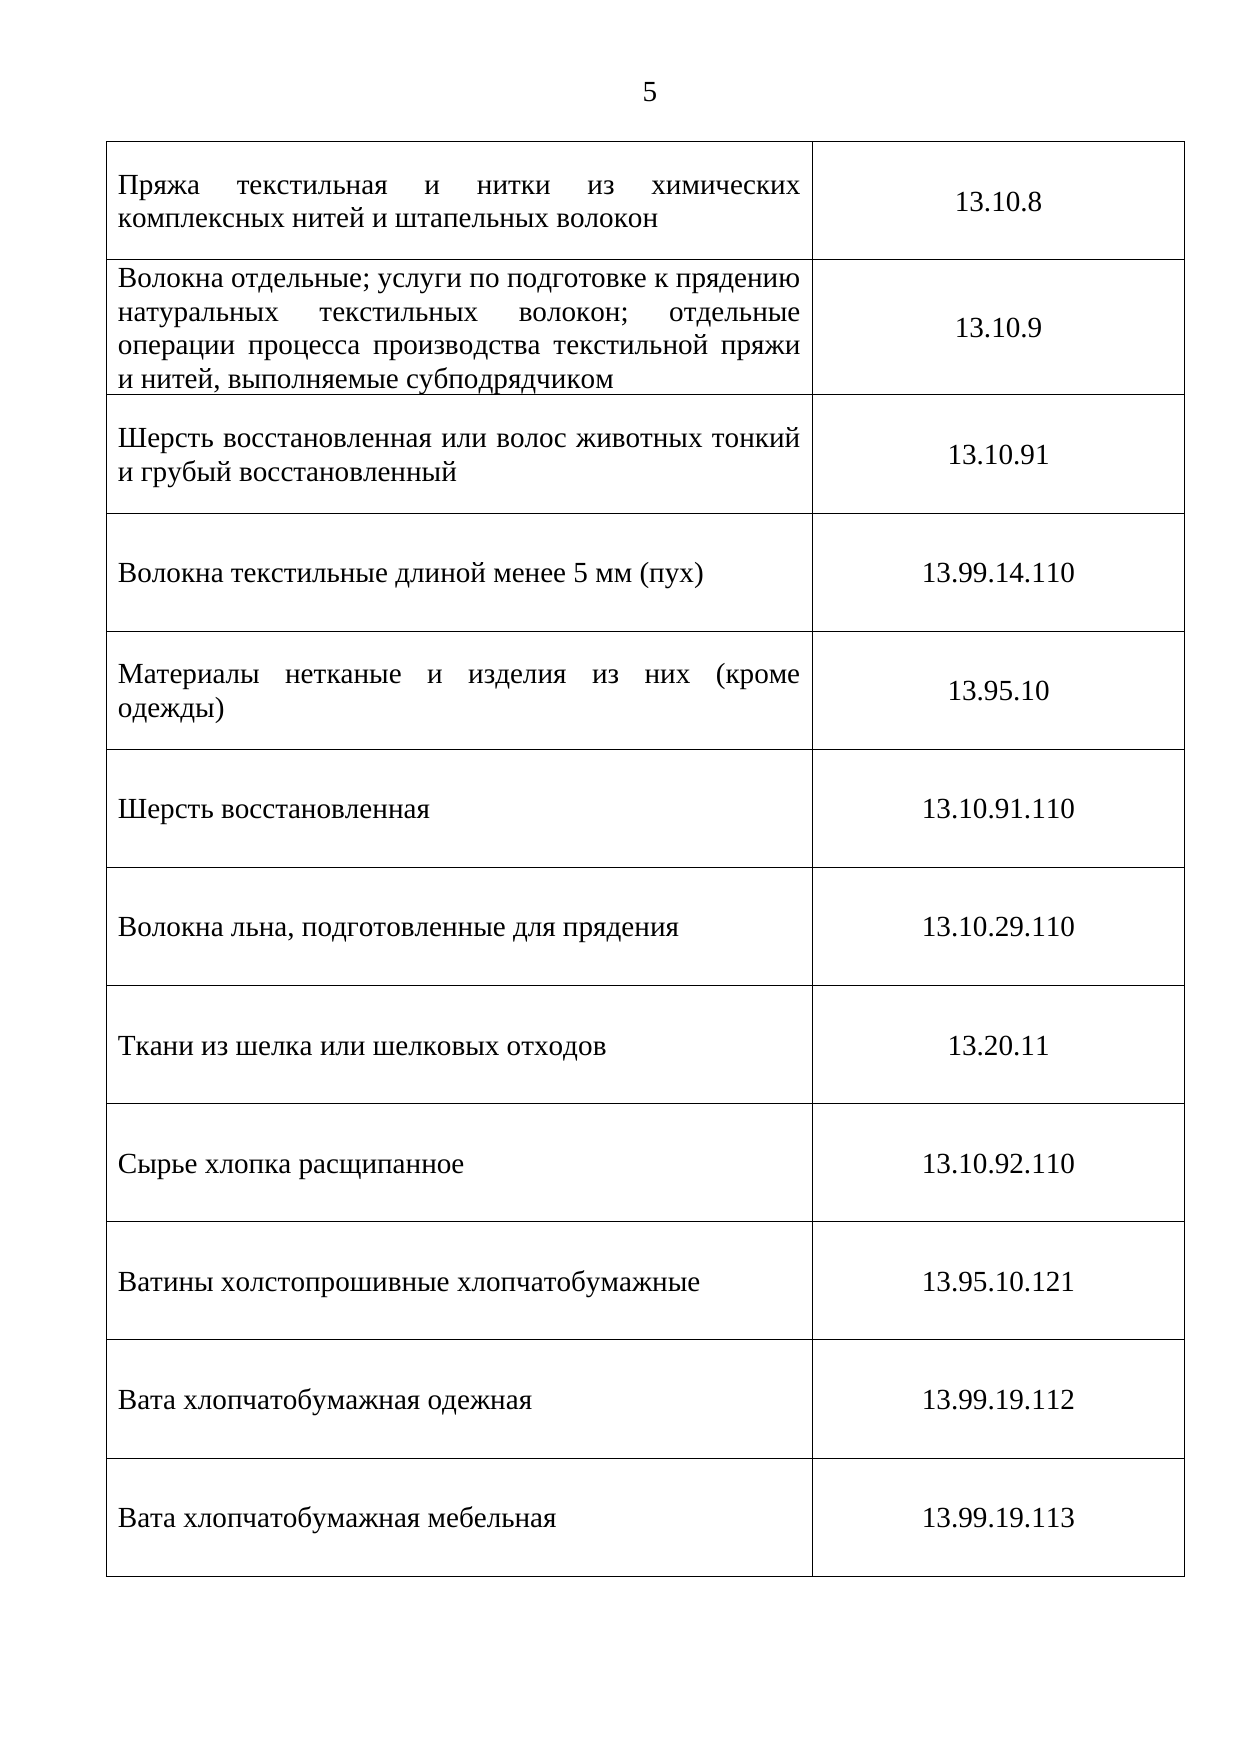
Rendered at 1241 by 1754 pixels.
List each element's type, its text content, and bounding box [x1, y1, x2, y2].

table_cell 13.95.10.121 [813, 1222, 1184, 1339]
table_cell Волокна текстильные длиной менее 5 мм (пух) [107, 514, 812, 631]
table_cell 13.99.19.113 [813, 1459, 1184, 1576]
table_cell 13.10.9 [813, 260, 1184, 394]
table_cell Волокна льна, подготовленные для прядения [107, 868, 812, 985]
table_cell Вата хлопчатобумажная мебельная [107, 1459, 812, 1576]
table_cell 13.99.19.112 [813, 1340, 1184, 1457]
table_cell Шерсть восстановленная или волос животных тонкий и грубый восстановленный [107, 395, 812, 512]
table_cell Шерсть восстановленная [107, 750, 812, 867]
table_cell Волокна отдельные; услуги по подготовке к прядению натуральных текстильных волокон; отдельные операции процесса производства текстильной пряжи и нитей, выполняемые субподрядчиком [107, 260, 812, 394]
table_cell Ватины холстопрошивные хлопчатобумажные [107, 1222, 812, 1339]
table_cell Материалы нетканые и изделия из них (кроме одежды) [107, 632, 812, 749]
table_cell 13.10.91.110 [813, 750, 1184, 867]
table_cell 13.10.29.110 [813, 868, 1184, 985]
table_cell Сырье хлопка расщипанное [107, 1104, 812, 1221]
table_cell Ткани из шелка или шелковых отходов [107, 986, 812, 1103]
table_cell 13.99.14.110 [813, 514, 1184, 631]
table_cell Вата хлопчатобумажная одежная [107, 1340, 812, 1457]
table_cell 13.10.91 [813, 395, 1184, 512]
table_cell 13.20.11 [813, 986, 1184, 1103]
table_cell 13.10.8 [813, 142, 1184, 259]
table_cell 13.95.10 [813, 632, 1184, 749]
table_cell Пряжа текстильная и нитки из химических комплексных нитей и штапельных волокон [107, 142, 812, 259]
table_cell 13.10.92.110 [813, 1104, 1184, 1221]
